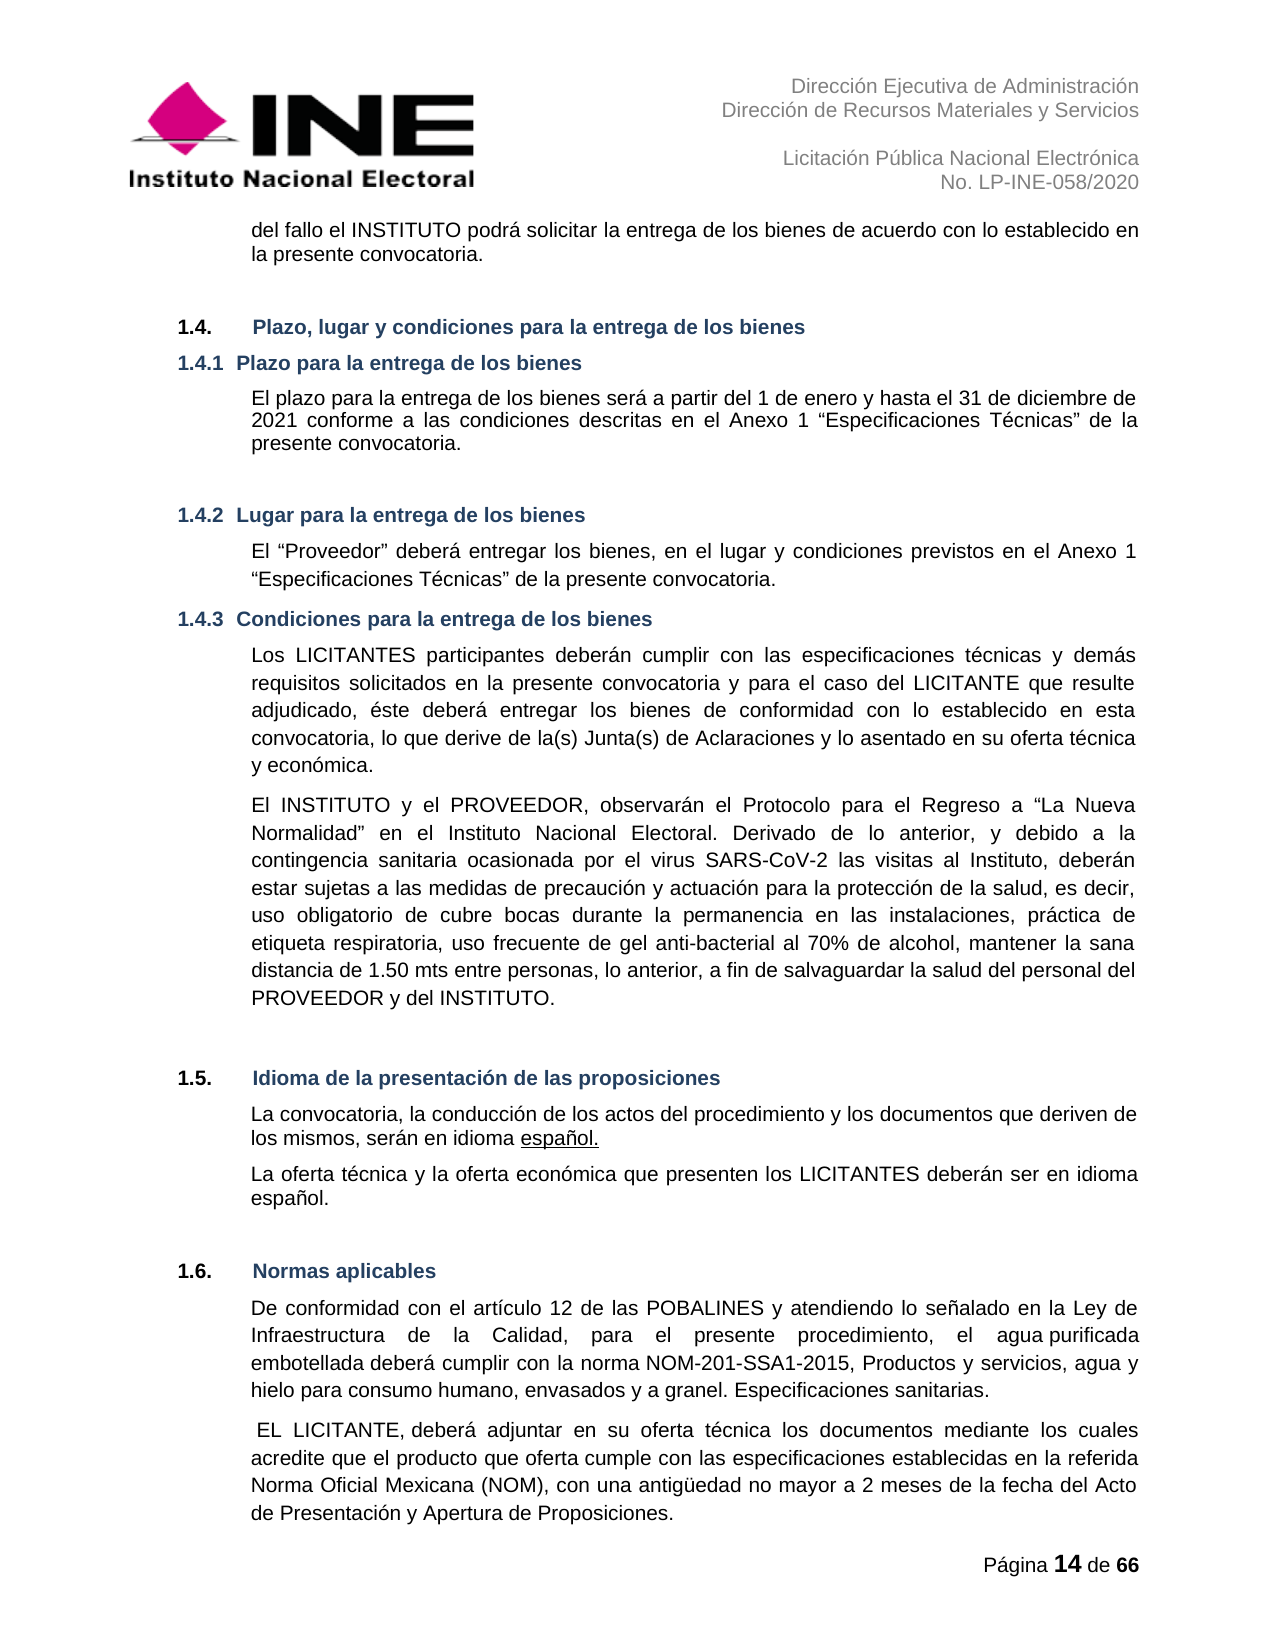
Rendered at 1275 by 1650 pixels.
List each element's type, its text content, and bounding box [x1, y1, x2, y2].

list Lugar para la entrega de los bienes [177, 502, 1139, 526]
subtitle Plazo, lugar y condiciones para la entrega de los bienes [177, 314, 1139, 338]
text La oferta técnica y la oferta económica que presenten los LICITANTES deberán ser en idioma español. [251, 1162, 1139, 1210]
subtitle Normas aplicables [177, 1259, 1139, 1283]
subtitle Idioma de la presentación de las proposiciones [177, 1065, 1139, 1089]
text La convocatoria, la conducción de los actos del procedimiento y los documentos que deriven de los mismos, serán en idioma español. [251, 1102, 1139, 1150]
text El plazo para la entrega de los bienes será a partir del 1 de enero y hasta el 31 de diciembre de 2021 conforme a las condiciones descritas en el Anexo 1 “Especificaciones Técnicas” de la presente convocatoria. [251, 387, 1139, 455]
text EL LICITANTE, deberá adjuntar en su oferta técnica los documentos mediante los cuales acredite que el producto que oferta cumple con las especificaciones establecidas en la referida Norma Oficial Mexicana (NOM), con una antigüedad no mayor a 2 meses de la fecha del Acto de Presentación y Apertura de Proposiciones. [251, 1418, 1139, 1524]
list Plazo para la entrega de los bienes [177, 351, 1139, 375]
text De conformidad con el artículo 12 de las POBALINES y atendiendo lo señalado en la Ley de Infraestructura de la Calidad, para el presente procedimiento, el agua purificada embotellada deberá cumplir con la norma NOM-201-SSA1-2015, Productos y servicios, agua y hielo para consumo humano, envasados y a granel. Especificaciones sanitarias. [251, 1296, 1139, 1402]
list Condiciones para la entrega de los bienes [177, 606, 1139, 630]
text El “Proveedor” deberá entregar los bienes, en el lugar y condiciones previstos en el Anexo 1 “Especificaciones Técnicas” de la presente convocatoria. [251, 539, 1139, 590]
text Los LICITANTES participantes deberán cumplir con las especificaciones técnicas y demás requisitos solicitados en la presente convocatoria y para el caso del LICITANTE que resulte adjudicado, éste deberá entregar los bienes de conformidad con lo establecido en esta convocatoria, lo que derive de la(s) Junta(s) de Aclaraciones y lo asentado en su oferta técnica y económica. [251, 643, 1137, 777]
picture [129, 82, 474, 187]
text El INSTITUTO y el PROVEEDOR, observarán el Protocolo para el Regreso a “La Nueva Normalidad” en el Instituto Nacional Electoral. Derivado de lo anterior, y debido a la contingencia sanitaria ocasionada por el virus SARS-CoV-2 las visitas al Instituto, deberán estar sujetas a las medidas de precaución y actuación para la protección de la salud, es decir, uso obligatorio de cubre bocas durante la permanencia en las instalaciones, práctica de etiqueta respiratoria, uso frecuente de gel anti-bacterial al 70% de alcohol, mantener la sana distancia de 1.50 mts entre personas, lo anterior, a fin de salvaguardar la salud del personal del PROVEEDOR y del INSTITUTO. [251, 793, 1137, 1009]
